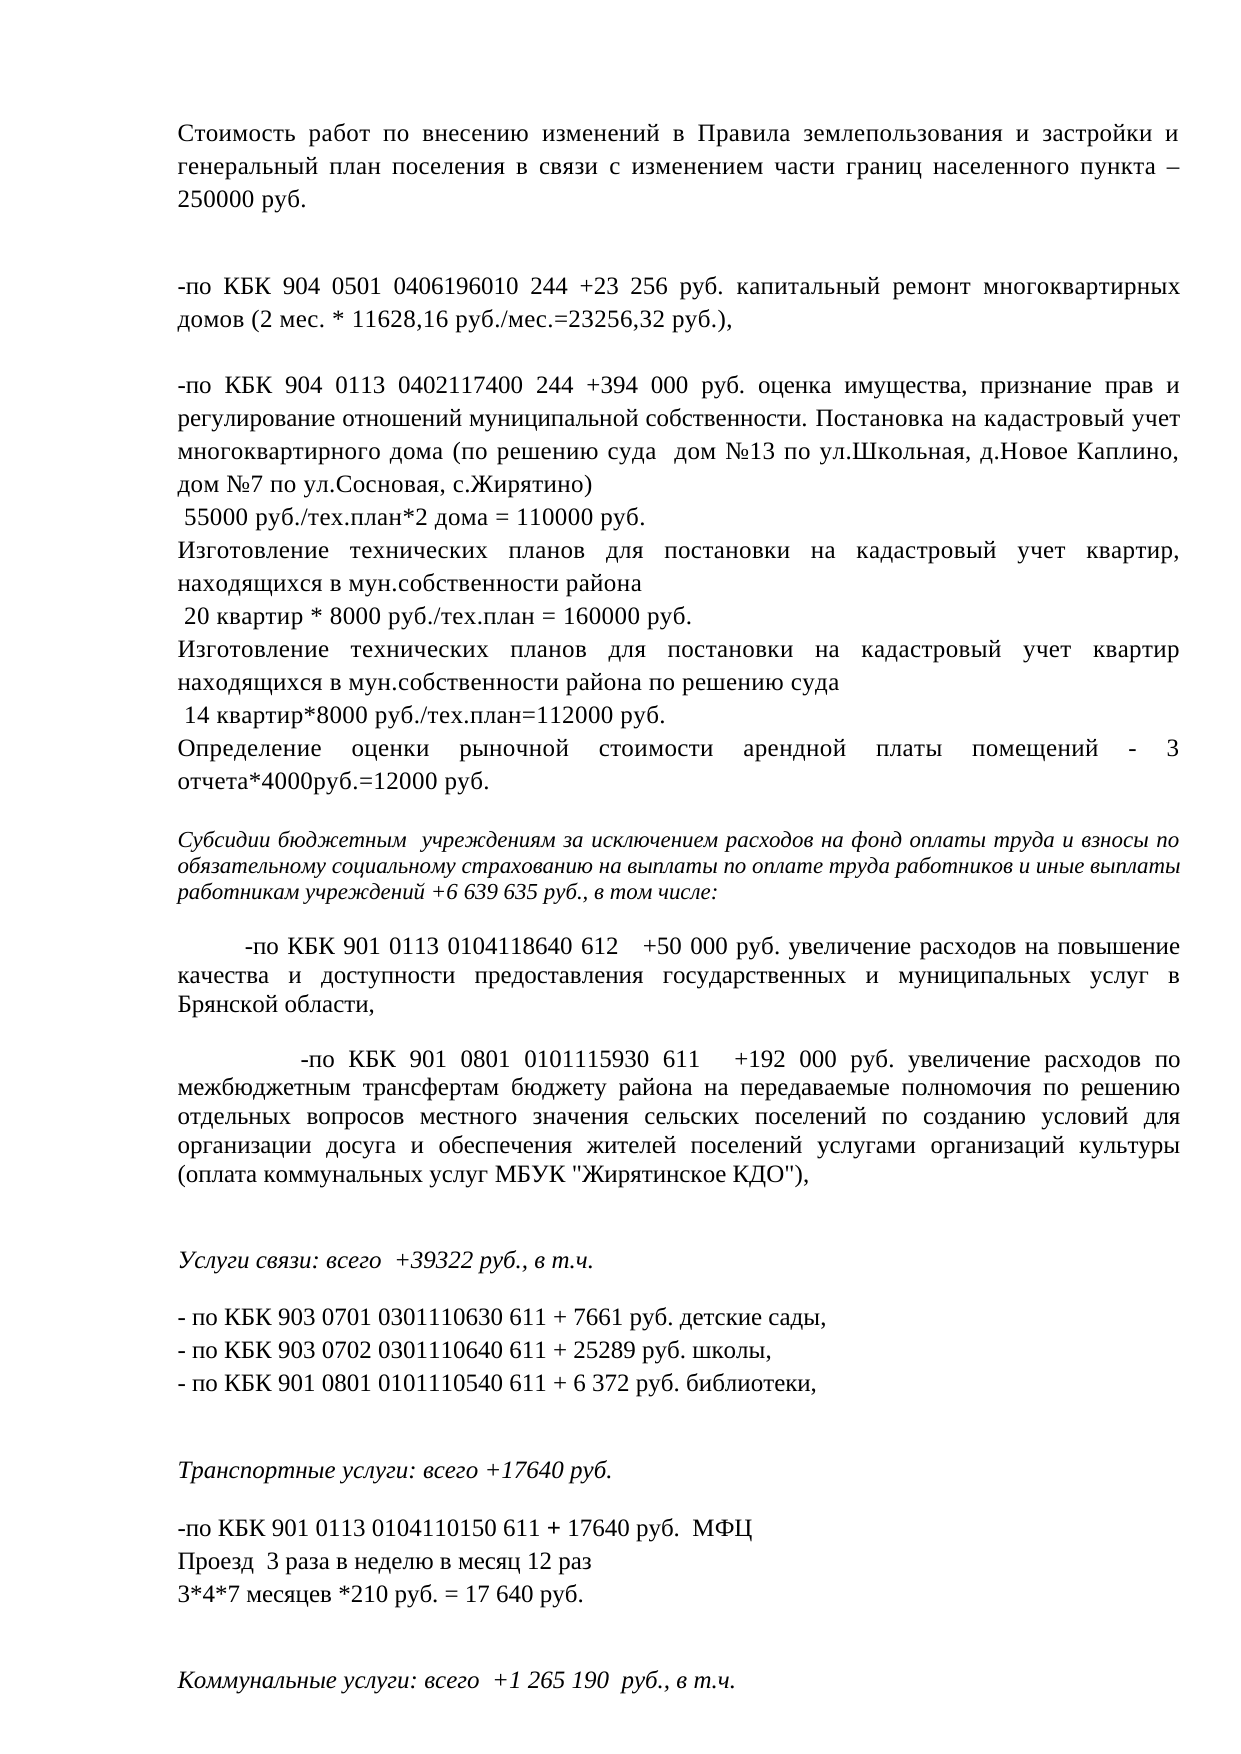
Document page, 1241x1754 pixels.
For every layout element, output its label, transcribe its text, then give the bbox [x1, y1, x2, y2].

text Стоимость работ по внесению изменений в Правила землепользования и застройки и генеральный план поселения в связи с изменением части границ населенного пункта – 250000 руб. [177, 118, 1181, 213]
text -по КБК 904 0501 0406196010 244 +23 256 руб. капитальный ремонт многоквартирных домов (2 мес. * 11628,16 руб./мес.=23256,32 руб.), [177, 271, 1181, 333]
text 3*4*7 месяцев *210 руб. = 17 640 руб. [177, 1579, 1181, 1608]
text Проезд 3 раза в неделю в месяц 12 раз [177, 1546, 1181, 1575]
text -по КБК 901 0113 0104110150 611 + 17640 руб. МФЦ [177, 1513, 1181, 1542]
text Коммунальные услуги: всего +1 265 190 руб., в т.ч. [177, 1665, 1181, 1694]
text 55000 руб./тех.план*2 дома = 110000 руб. [177, 502, 1181, 531]
text Транспортные услуги: всего +17640 руб. [177, 1455, 1181, 1484]
text Услуги связи: всего +39322 руб., в т.ч. [177, 1245, 1181, 1274]
text 20 квартир * 8000 руб./тех.план = 160000 руб. [177, 601, 1181, 630]
text - по КБК 901 0801 0101110540 611 + 6 372 руб. библиотеки, [177, 1368, 1181, 1397]
text 14 квартир*8000 руб./тех.план=112000 руб. [177, 700, 1181, 729]
text Определение оценки рыночной стоимости арендной платы помещений - 3 отчета*4000руб.=12000 руб. [177, 733, 1181, 795]
text Изготовление технических планов для постановки на кадастровый учет квартир находящихся в мун.собственности района по решению суда [177, 634, 1181, 696]
text -по КБК 901 0801 0101115930 611 +192 000 руб. увеличение расходов по межбюджетным трансфертам бюджету района на передаваемые полномочия по решению отдельных вопросов местного значения сельских поселений по созданию условий для организации досуга и обеспечения жителей поселений услугами организаций культуры (оплата коммунальных услуг МБУК "Жирятинское КДО"), [177, 1044, 1181, 1187]
text Изготовление технических планов для постановки на кадастровый учет квартир, находящихся в мун.собственности района [177, 535, 1181, 597]
text -по КБК 901 0113 0104118640 612 +50 000 руб. увеличение расходов на повышение качества и доступности предоставления государственных и муниципальных услуг в Брянской области, [177, 931, 1181, 1017]
text Субсидии бюджетным учреждениям за исключением расходов на фонд оплаты труда и взносы по обязательному социальному страхованию на выплаты по оплате труда работников и иные выплаты работникам учреждений +6 639 635 руб., в том числе: [177, 826, 1181, 905]
text - по КБК 903 0701 0301110630 611 + 7661 руб. детские сады, [177, 1302, 1181, 1331]
text - по КБК 903 0702 0301110640 611 + 25289 руб. школы, [177, 1336, 1181, 1364]
text -по КБК 904 0113 0402117400 244 +394 000 руб. оценка имущества, признание прав и регулирование отношений муниципальной собственности. Постановка на кадастровый учет многоквартирного дома (по решению суда дом №13 по ул.Школьная, д.Новое Каплино, дом №7 по ул.Сосновая, с.Жирятино) [177, 370, 1181, 498]
